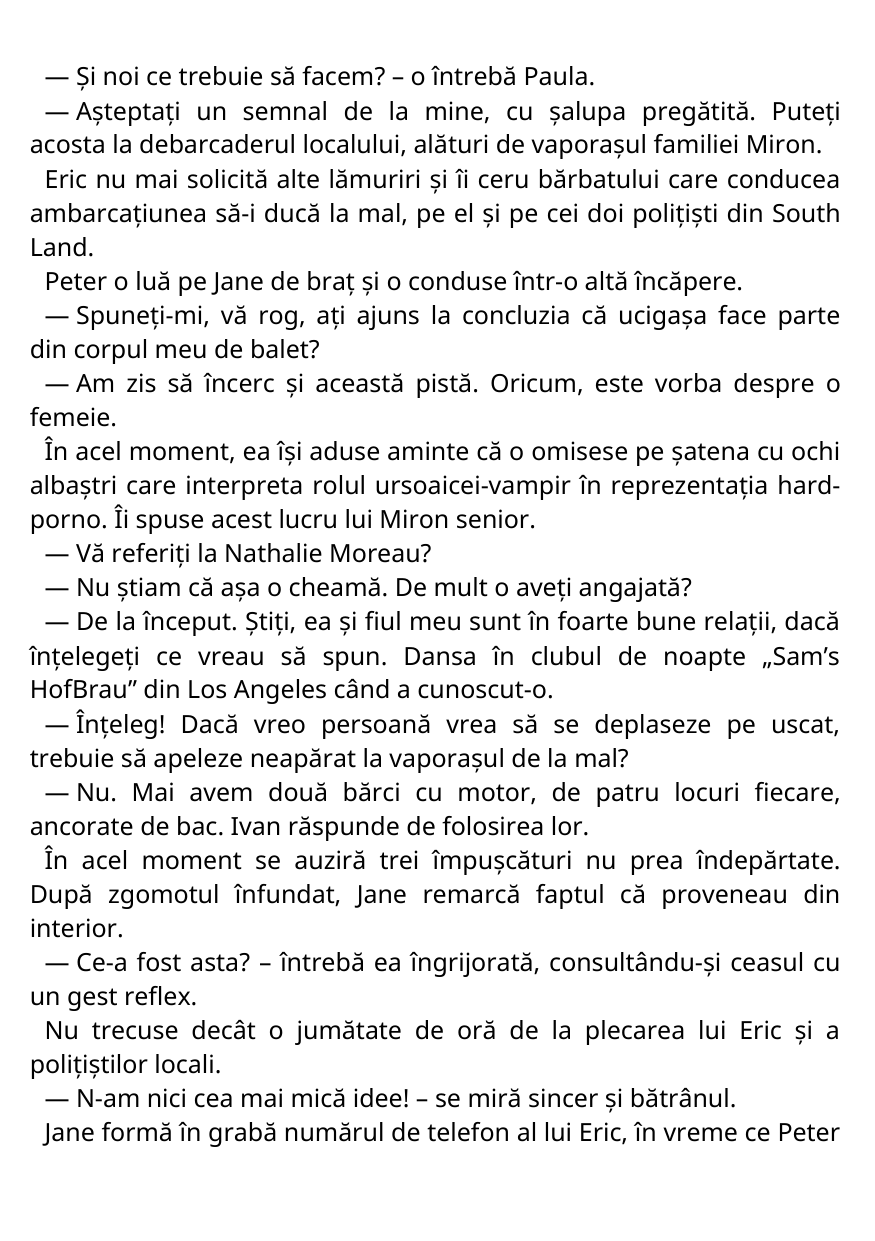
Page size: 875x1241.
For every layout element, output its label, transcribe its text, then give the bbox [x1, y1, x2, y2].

text — Ce-a fost asta? – întrebă ea îngrijorată, consultându-şi ceasul cu un gest reflex. [29, 945, 842, 1013]
text — N-am nici cea mai mică idee! – se miră sincer şi bătrânul. [29, 1081, 842, 1115]
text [29, 1115, 842, 1149]
text — Am zis să încerc şi această pistă. Oricum, este vorba despre o femeie. [29, 366, 842, 434]
text — De la început. Ştiţi, ea şi fiul meu sunt în foarte bune relaţii, dacă înţelegeţi ce vreau să spun. Dansa în clubul de noapte „Sam’s HofBrau” din Los Angeles când a cunoscut-o. [29, 604, 842, 706]
text Eric nu mai solicită alte lămuriri şi îi ceru bărbatului care conducea ambarcaţiunea să-i ducă la mal, pe el şi pe cei doi poliţişti din South Land. [29, 161, 842, 263]
text — Nu ştiam că aşa o cheamă. De mult o aveţi angajată? [29, 570, 842, 604]
text — Spuneţi-mi, vă rog, aţi ajuns la concluzia că ucigaşa face parte din corpul meu de balet? [29, 297, 842, 366]
text În acel moment, ea îşi aduse aminte că o omisese pe şatena cu ochi albaştri care interpreta rolul ursoaicei-vampir în reprezentaţia hard-porno. Îi spuse acest lucru lui Miron senior. [29, 434, 842, 536]
text — Înţeleg! Dacă vreo persoană vrea să se deplaseze pe uscat, trebuie să apeleze neapărat la vaporaşul de la mal? [29, 706, 842, 774]
text — Vă referiţi la Nathalie Moreau? [29, 536, 842, 570]
text Nu trecuse decât o jumătate de oră de la plecarea lui Eric şi a poliţiştilor locali. [29, 1013, 842, 1081]
text — Aşteptaţi un semnal de la mine, cu şalupa pregătită. Puteţi acosta la debarcaderul localului, alături de vaporaşul familiei Miron. [29, 93, 842, 161]
text — Nu. Mai avem două bărci cu motor, de patru locuri fiecare, ancorate de bac. Ivan răspunde de folosirea lor. [29, 774, 842, 842]
text Peter o luă pe Jane de braţ şi o conduse într-o altă încăpere. [29, 263, 842, 297]
text În acel moment se auziră trei împuşcături nu prea îndepărtate. După zgomotul înfundat, Jane remarcă faptul că proveneau din interior. [29, 842, 842, 945]
text — Şi noi ce trebuie să facem? – o întrebă Paula. [29, 59, 842, 93]
